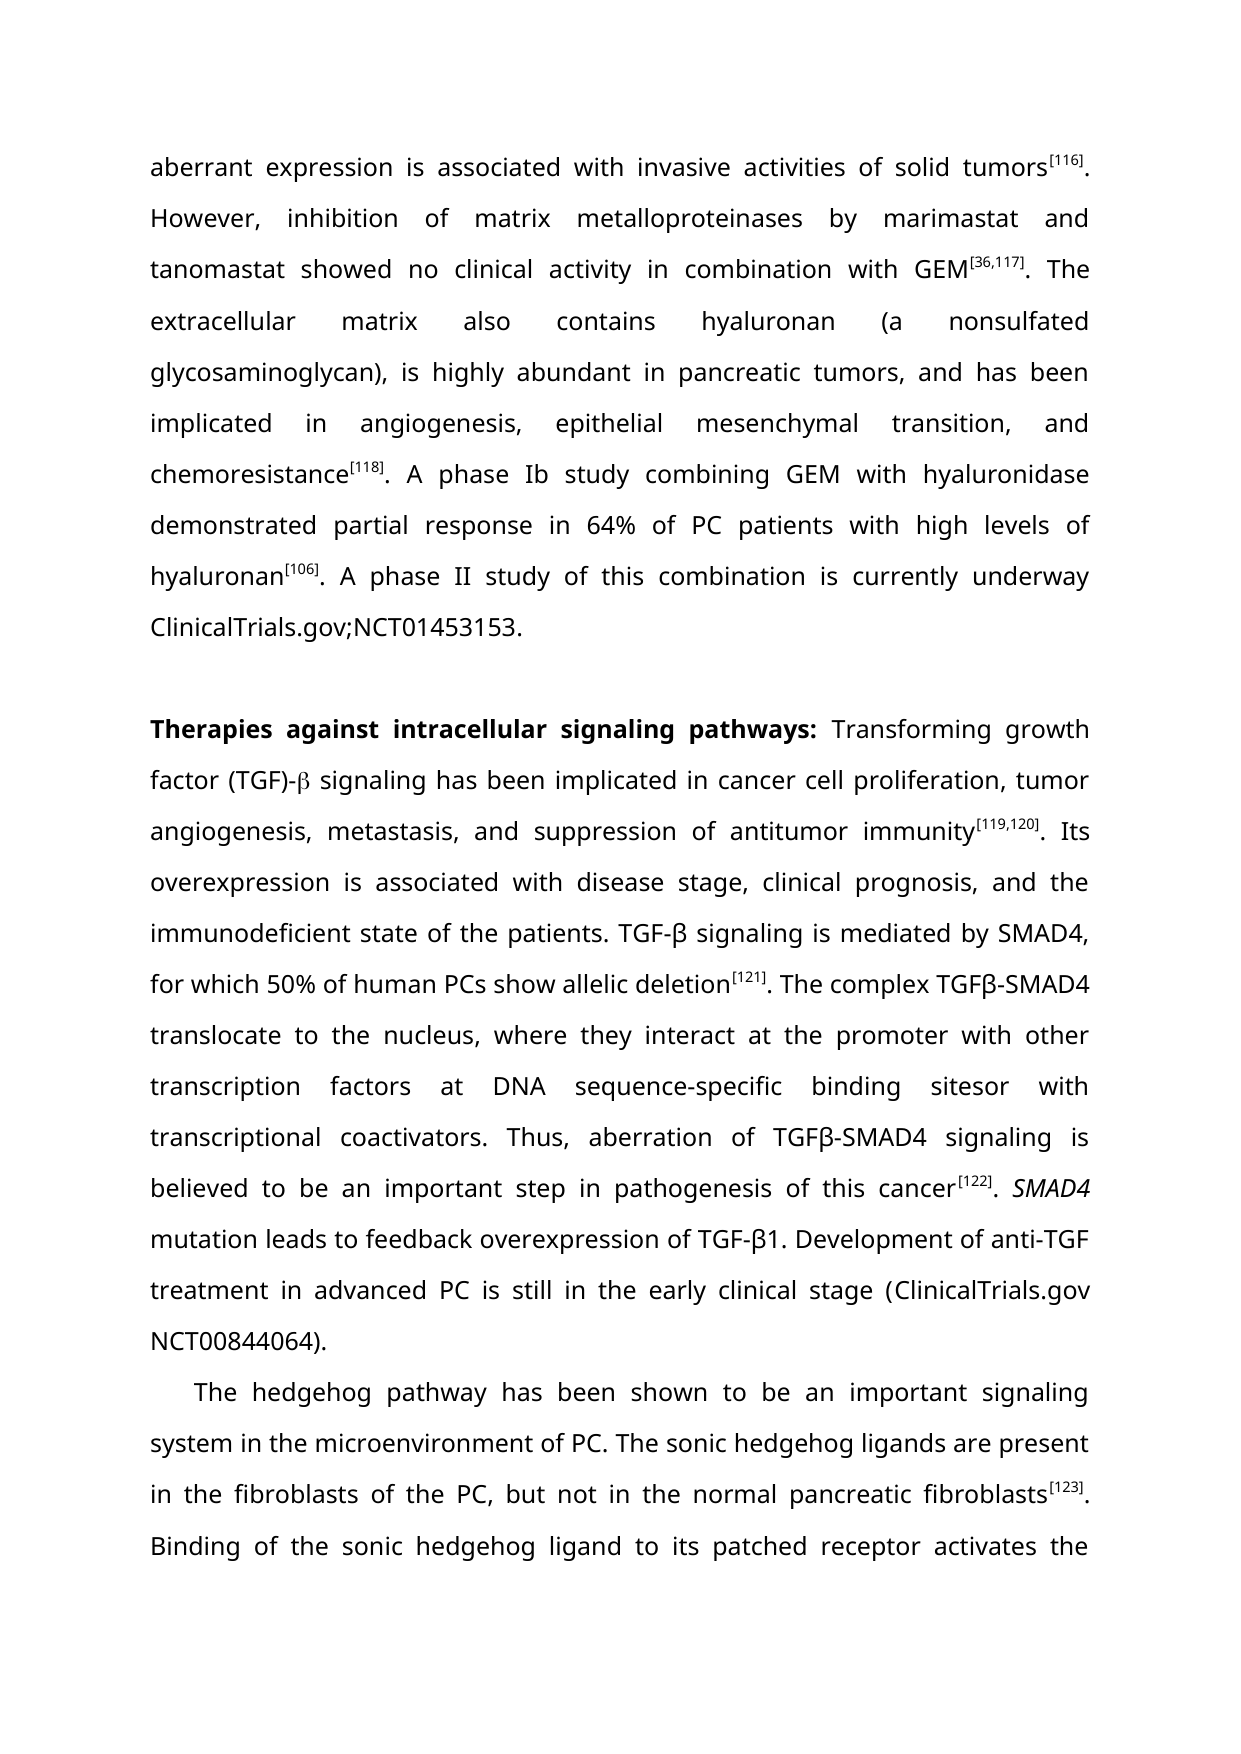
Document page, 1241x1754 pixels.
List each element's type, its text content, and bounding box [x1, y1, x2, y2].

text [150, 1375, 1090, 1562]
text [150, 150, 1090, 643]
text Therapies against intracellular signaling pathways: Transforming growth factor (TGF)- signaling has been implicated in cancer cell proliferation, tumor angiogenesis, metastasis, and suppression of antitumor immunity[119,120]. Its overexpression is associated with disease stage, clinical prognosis, and the immunodeficient state of the patients. TGF-β signaling is mediated by SMAD4, for which 50% of human PCs show allelic deletion[121]. The complex TGFβ-SMAD4 translocate to the nucleus, where they interact at the promoter with other transcription factors at DNA sequence-specific binding sitesor with transcriptional coactivators. Thus, aberration of TGFβ-SMAD4 signaling is believed to be an important step in pathogenesis of this cancer[122]. SMAD4 mutation leads to feedback overexpression of TGF-β1. Development of anti-TGF treatment in advanced PC is still in the early clinical stage (ClinicalTrials.gov NCT00844064). [150, 711, 1090, 1358]
